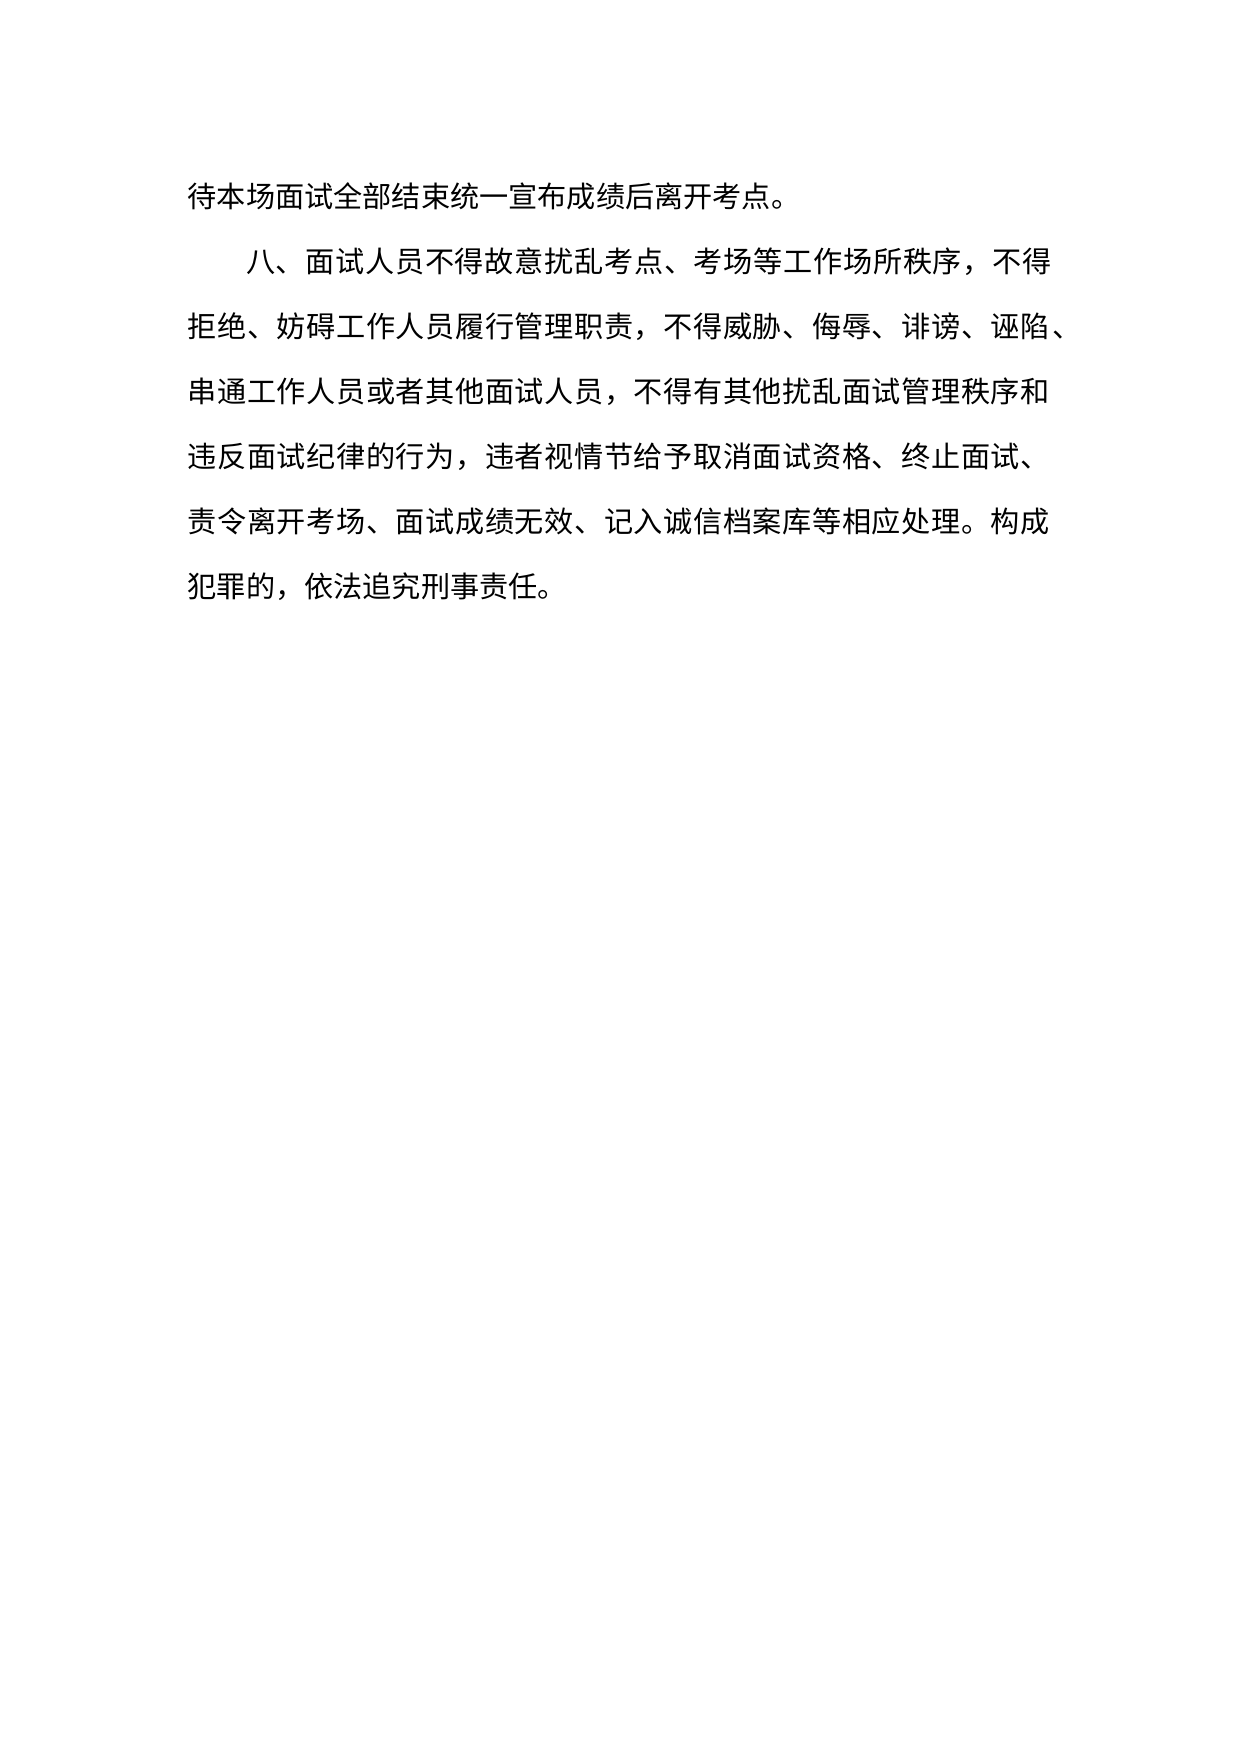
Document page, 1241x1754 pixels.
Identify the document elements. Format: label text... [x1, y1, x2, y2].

text 八、面试人员不得故意扰乱考点、考场等工作场所秩序，不得拒绝、妨碍工作人员履行管理职责，不得威胁、侮辱、诽谤、诬陷、串通工作人员或者其他面试人员，不得有其他扰乱面试管理秩序和违反面试纪律的行为，违者视情节给予取消面试资格、终止面试、责令离开考场、面试成绩无效、记入诚信档案库等相应处理。构成犯罪的，依法追究刑事责任。 [187, 227, 1053, 617]
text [187, 162, 1053, 227]
